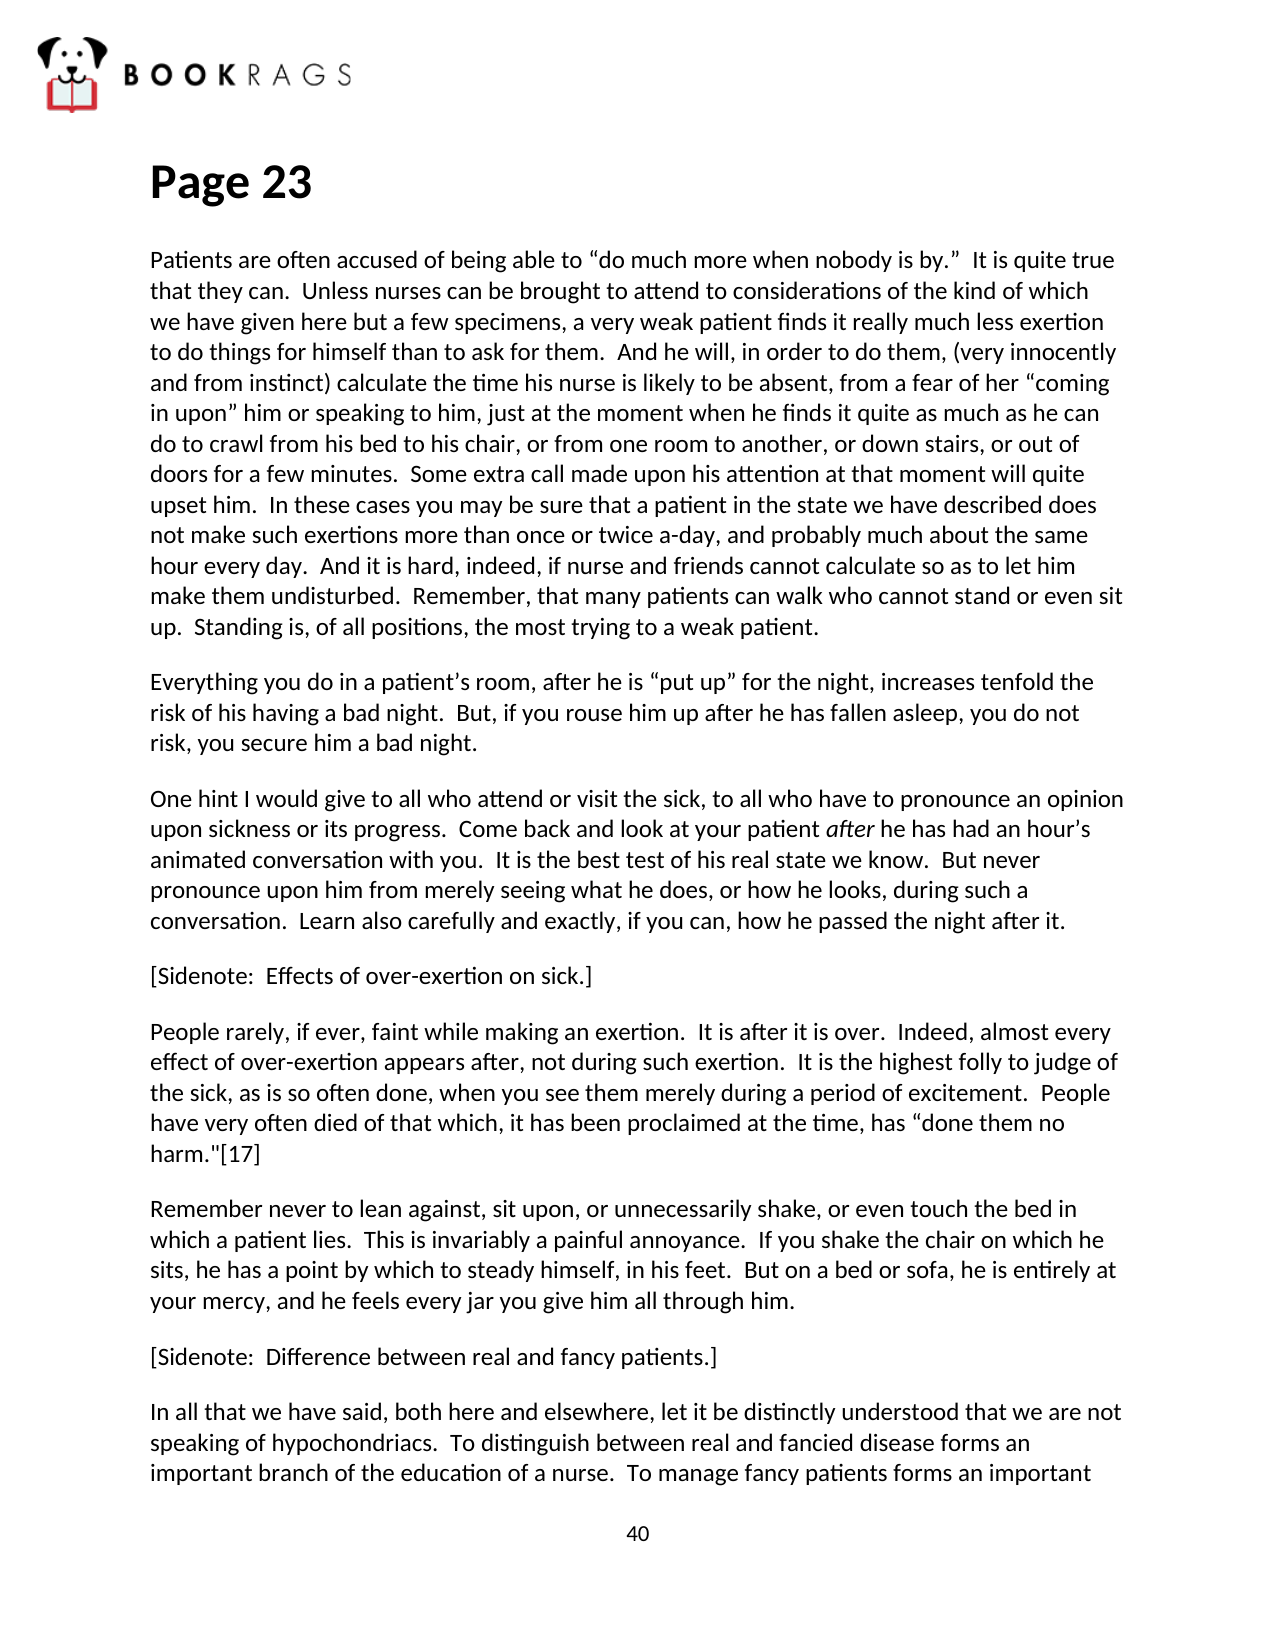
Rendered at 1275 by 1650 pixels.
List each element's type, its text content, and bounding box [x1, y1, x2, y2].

text Patients are often accused of being able to “do much more when nobody is by.” It is quite true that they can. Unless nurses can be brought to attend to considerations of the kind of which we have given here but a few specimens, a very weak patient finds it really much less exertion to do things for himself than to ask for them. And he will, in order to do them, (very innocently and from instinct) calculate the time his nurse is likely to be absent, from a fear of her “coming in upon” him or speaking to him, just at the moment when he finds it quite as much as he can do to crawl from his bed to his chair, or from one room to another, or down stairs, or out of doors for a few minutes. Some extra call made upon his attention at that moment will quite upset him. In these cases you may be sure that a patient in the state we have described does not make such exertions more than once or twice a-day, and probably much about the same hour every day. And it is hard, indeed, if nurse and friends cannot calculate so as to let him make them undisturbed. Remember, that many patients can walk who cannot stand or even sit up. Standing is, of all positions, the most trying to a weak patient. [150, 244, 1125, 641]
text [Sidenote: Difference between real and fancy patients.] [150, 1341, 1125, 1371]
text Remember never to lean against, sit upon, or unnecessarily shake, or even touch the bed in which a patient lies. This is invariably a painful annoyance. If you shake the chair on which he sits, he has a point by which to steady himself, in his feet. But on a bed or sofa, he is entirely at your mercy, and he feels every jar you give him all through him. [150, 1194, 1125, 1316]
text Everything you do in a patient’s room, after he is “put up” for the night, increases tenfold the risk of his having a bad night. But, if you rouse him up after he has fallen asleep, you do not risk, you secure him a bad night. [150, 666, 1125, 758]
picture [37, 37, 351, 113]
text One hint I would give to all who attend or visit the sick, to all who have to pronounce an opinion upon sickness or its progress. Come back and look at your patient after he has had an hour’s animated conversation with you. It is the best test of his real state we know. But never pronounce upon him from merely seeing what he does, or how he looks, during such a conversation. Learn also carefully and exactly, if you can, how he passed the night after it. [150, 783, 1125, 936]
text Page 23 [150, 150, 1125, 211]
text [150, 1396, 1125, 1488]
text [Sidenote: Effects of over-exertion on sick.] [150, 961, 1125, 991]
text People rarely, if ever, faint while making an exertion. It is after it is over. Indeed, almost every effect of over-exertion appears after, not during such exertion. It is the highest folly to judge of the sick, as is so often done, when you see them merely during a period of excitement. People have very often died of that which, it has been proclaimed at the time, has “done them no harm."[17] [150, 1016, 1125, 1169]
